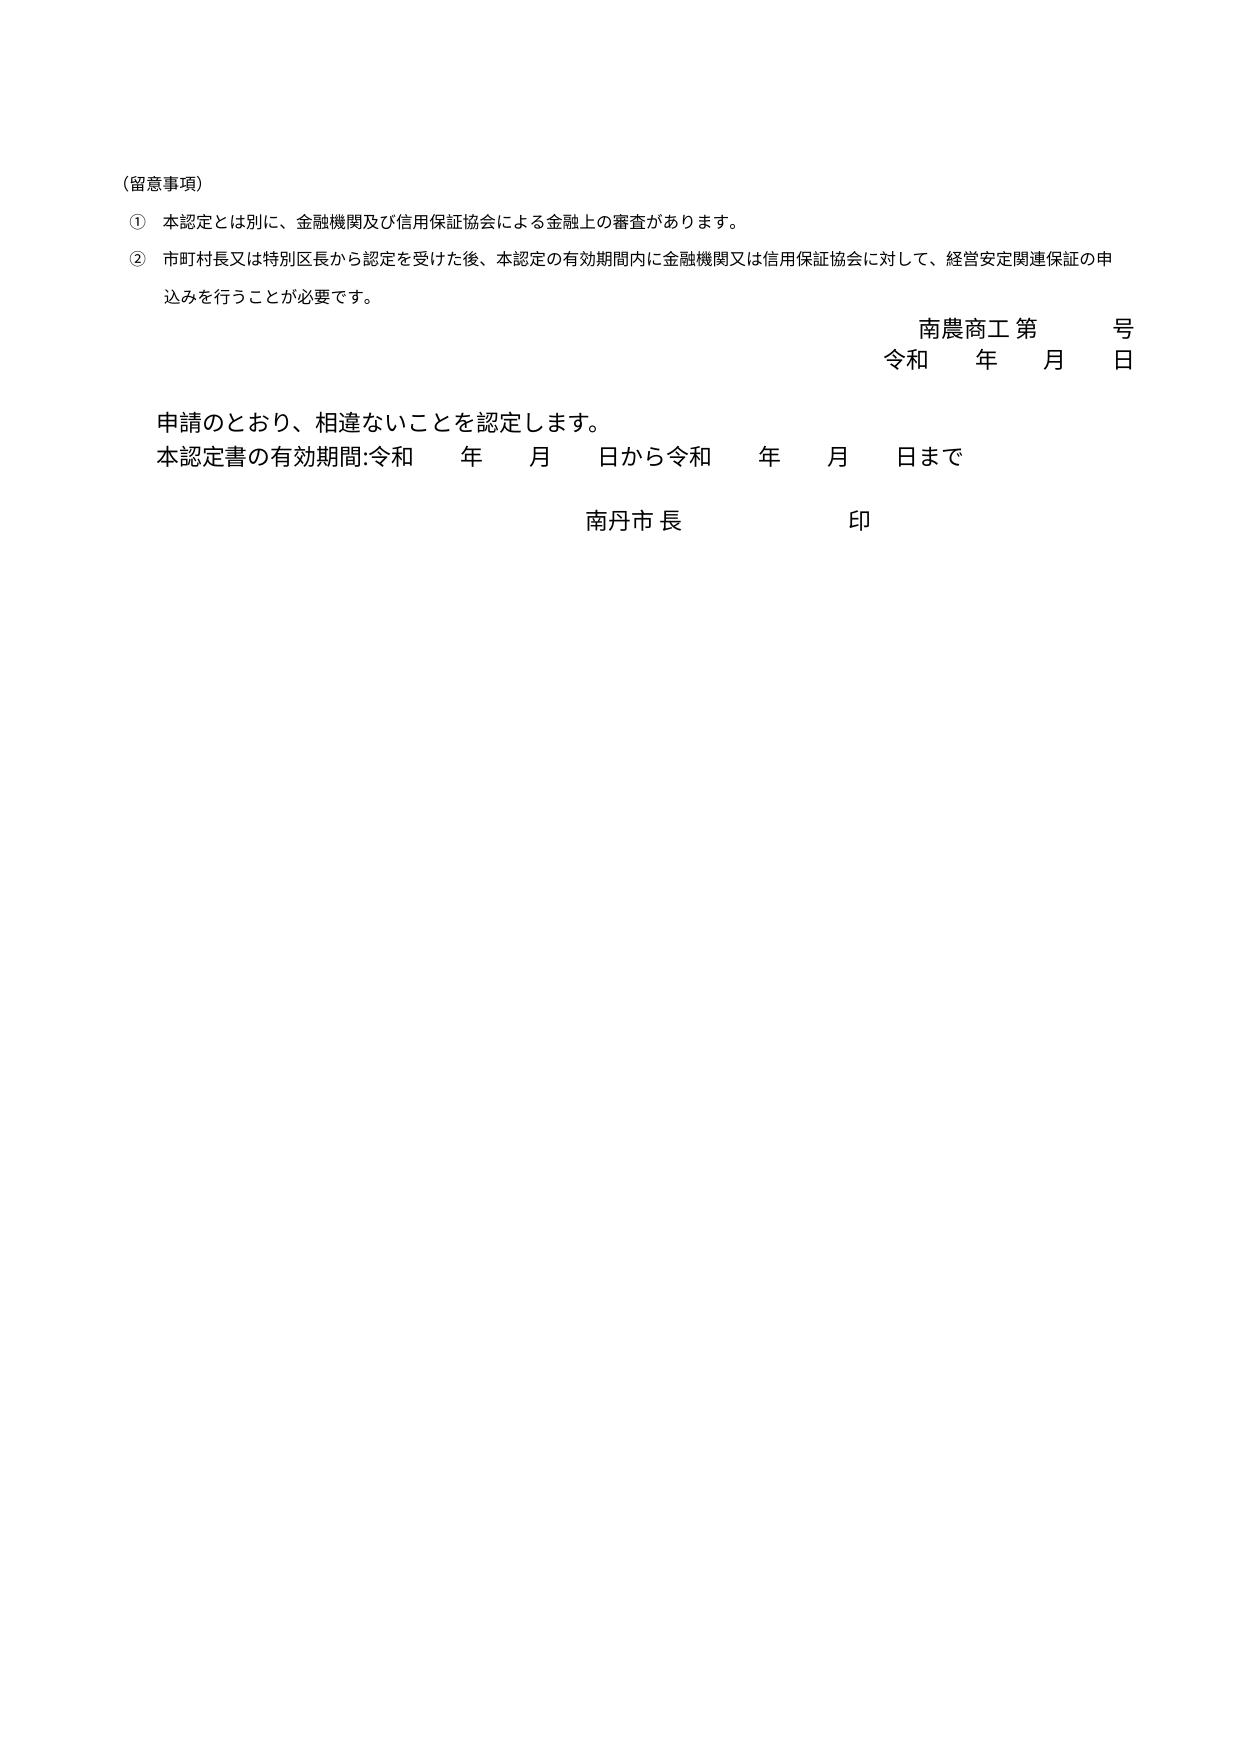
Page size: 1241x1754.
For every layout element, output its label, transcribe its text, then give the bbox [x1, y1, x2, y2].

text （留意事項） [112, 164, 1128, 202]
text ① 本認定とは別に、金融機関及び信用保証協会による金融上の審査があります。 [112, 202, 1128, 239]
text ② 市町村長又は特別区長から認定を受けた後、本認定の有効期間内に金融機関又は信用保証協会に対して、経営安定関連保証の申込みを行うことが必要です。 [112, 239, 1128, 314]
